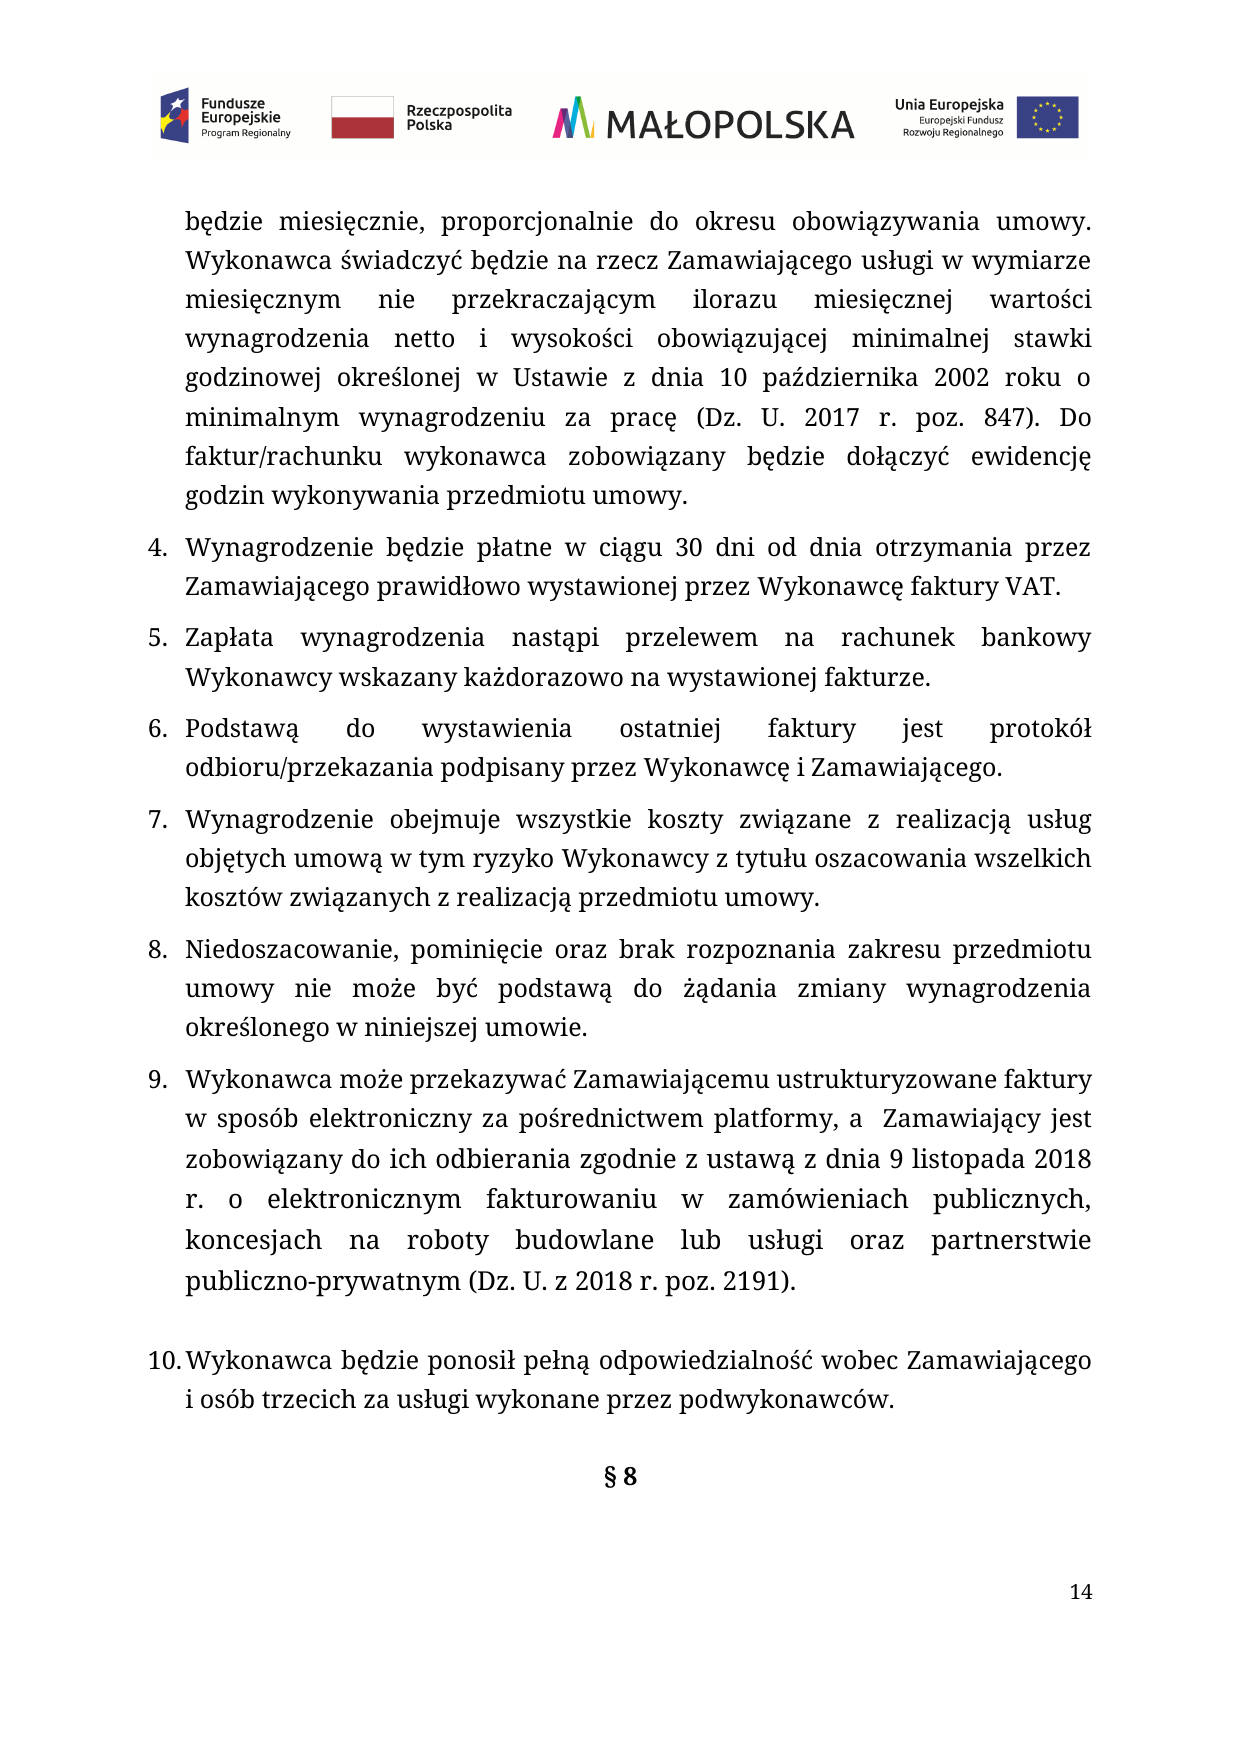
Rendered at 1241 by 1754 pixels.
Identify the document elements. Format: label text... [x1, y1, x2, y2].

list Podstawą do wystawienia ostatniej faktury jest protokół odbioru/przekazania podpisany przez Wykonawcę i Zamawiającego. [148, 711, 1093, 784]
list Niedoszacowanie, pominięcie oraz brak rozpoznania zakresu przedmiotu umowy nie może być podstawą do żądania zmiany wynagrodzenia określonego w niniejszej umowie. [148, 932, 1093, 1044]
list Wykonawca może przekazywać Zamawiającemu ustrukturyzowane faktury w sposób elektroniczny za pośrednictwem platformy, a Zamawiający jest zobowiązany do ich odbierania zgodnie z ustawą z dnia 9 listopada 2018 r. o elektronicznym fakturowaniu w zamówieniach publicznych, koncesjach na roboty budowlane lub usługi oraz partnerstwie publiczno-prywatnym (Dz. U. z 2018 r. poz. 2191). [148, 1062, 1093, 1298]
list Wynagrodzenie będzie płatne w ciągu 30 dni od dnia otrzymania przez Zamawiającego prawidłowo wystawionej przez Wykonawcę faktury VAT. [148, 529, 1093, 602]
list Zapłata wynagrodzenia nastąpi przelewem na rachunek bankowy Wykonawcy wskazany każdorazowo na wystawionej fakturze. [148, 620, 1093, 693]
picture [147, 73, 1092, 157]
list Wynagrodzenie obejmuje wszystkie koszty związane z realizacją usług objętych umową w tym ryzyko Wykonawcy z tytułu oszacowania wszelkich kosztów związanych z realizacją przedmiotu umowy. [148, 802, 1093, 914]
text § 8 [148, 1458, 1093, 1493]
list Wykonawca będzie ponosił pełną odpowiedzialność wobec Zamawiającego i osób trzecich za usługi wykonane przez podwykonawców. [148, 1343, 1093, 1416]
